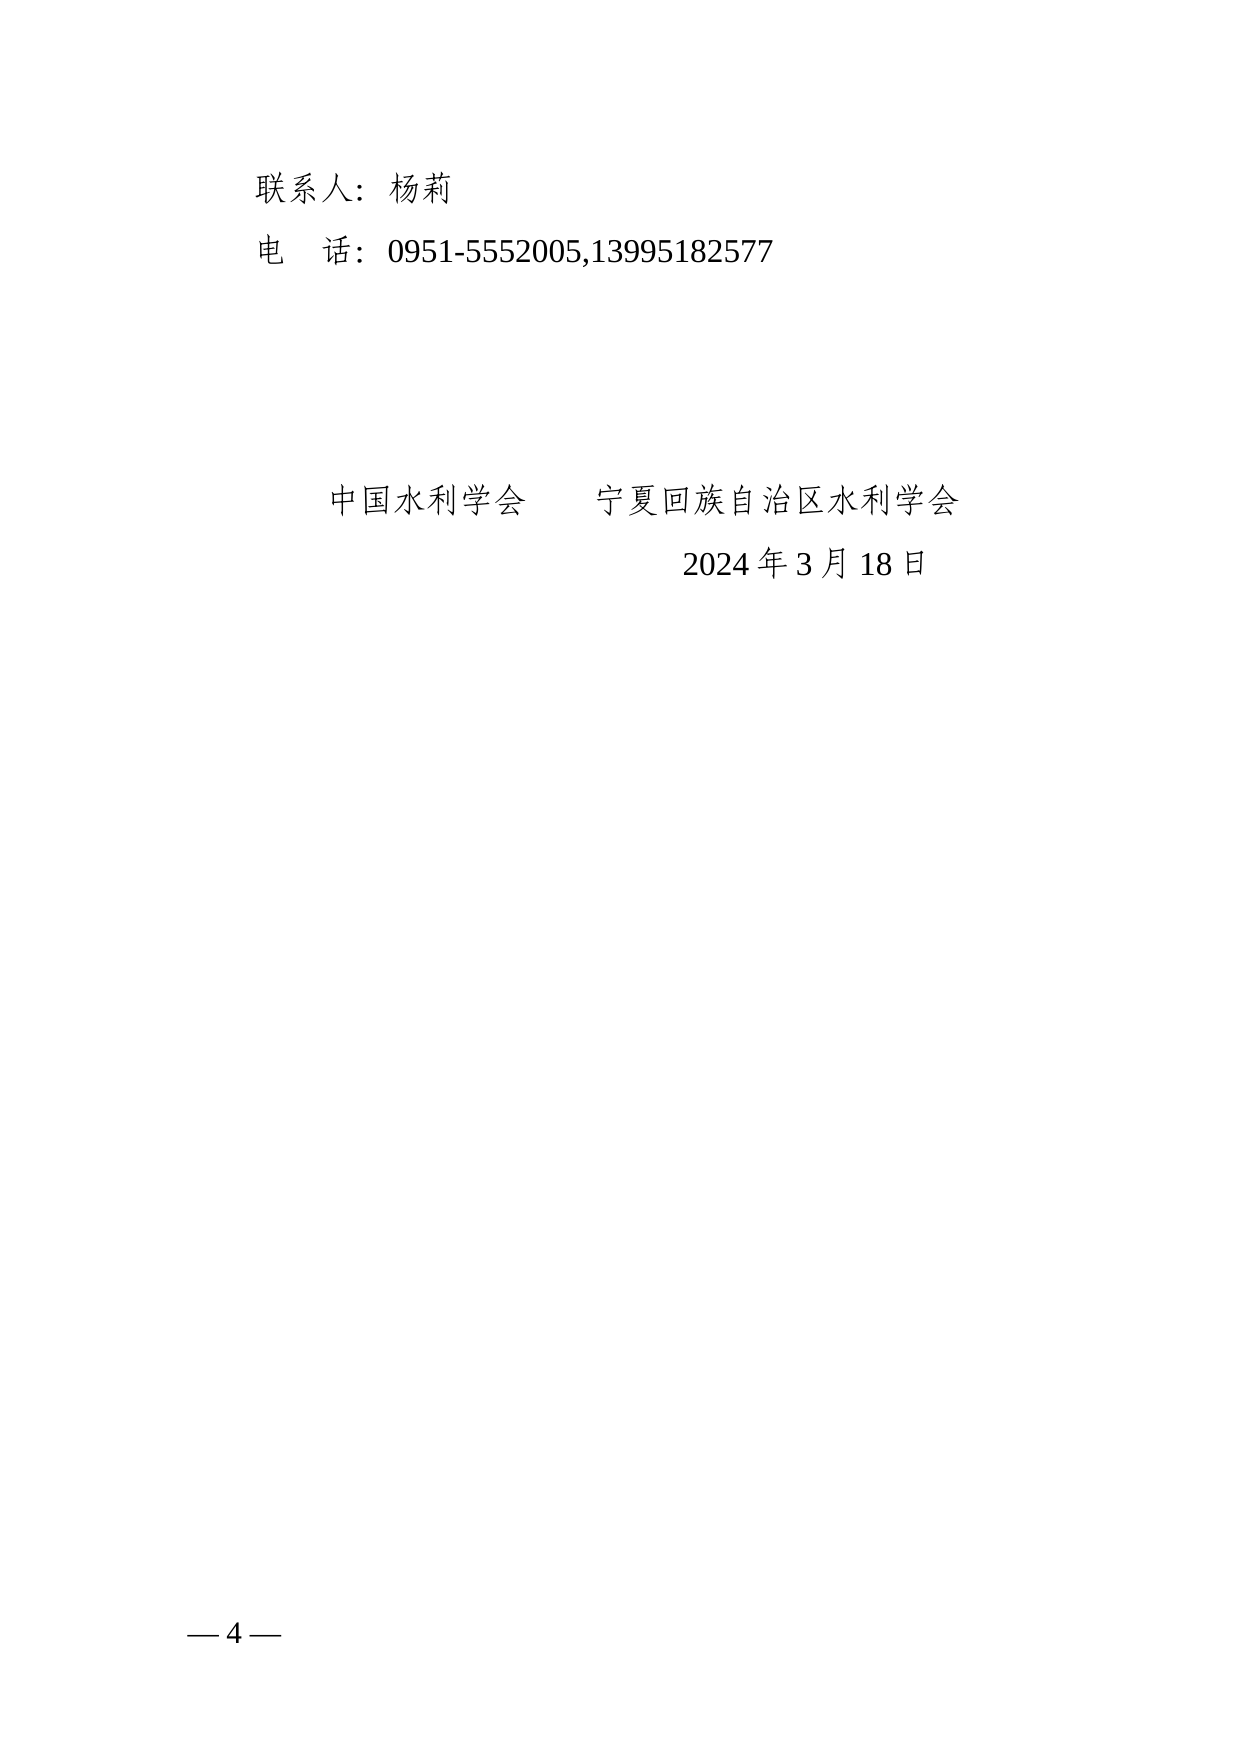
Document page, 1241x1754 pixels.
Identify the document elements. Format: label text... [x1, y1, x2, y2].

text 联系人：杨莉 [187, 150, 1053, 212]
text 中国水利学会 宁夏回族自治区水利学会 [187, 462, 963, 525]
text 电 话：0951-5552005,13995182577 [187, 212, 1053, 275]
text 2024年3月18日 [187, 525, 932, 587]
